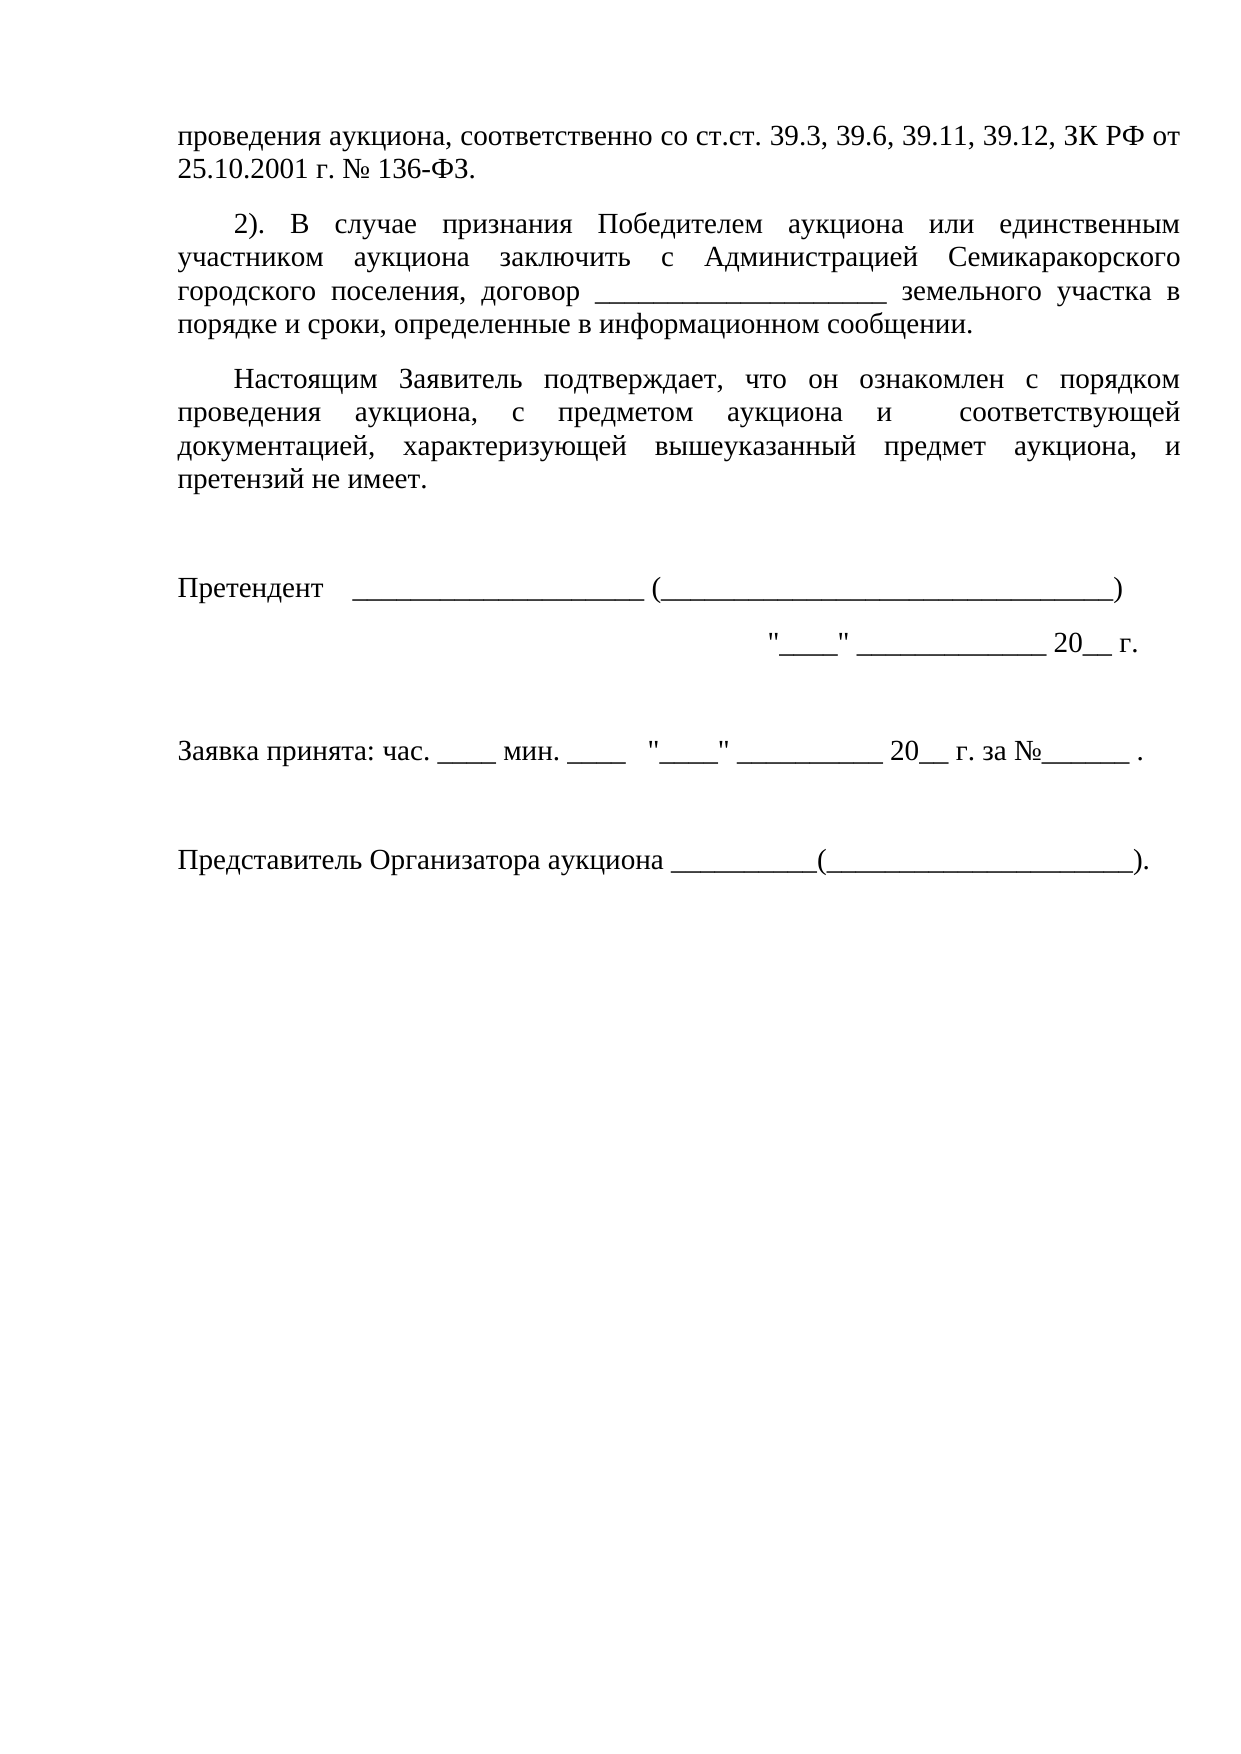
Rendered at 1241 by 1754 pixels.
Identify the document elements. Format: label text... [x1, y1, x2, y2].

text 2). В случае признания Победителем аукциона или единственным участником аукциона заключить с Администрацией Семикаракорского городского поселения, договор ____________________ земельного участка в порядке и сроки, определенные в информационном сообщении. [177, 206, 1181, 340]
text Претендент ____________________ (_______________________________) [177, 570, 1181, 604]
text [177, 118, 1181, 185]
text Заявка принята: час. ____ мин. ____ "____" __________ 20__ г. за №______ . [177, 733, 1181, 767]
text Настоящим Заявитель подтверждает, что он ознакомлен с порядком проведения аукциона, с предметом аукциона и соответствующей документацией, характеризующей вышеуказанный предмет аукциона, и претензий не имеет. [177, 361, 1181, 495]
text "____" _____________ 20__ г. [693, 625, 1181, 658]
text Представитель Организатора аукциона __________(_____________________). [177, 842, 1181, 876]
